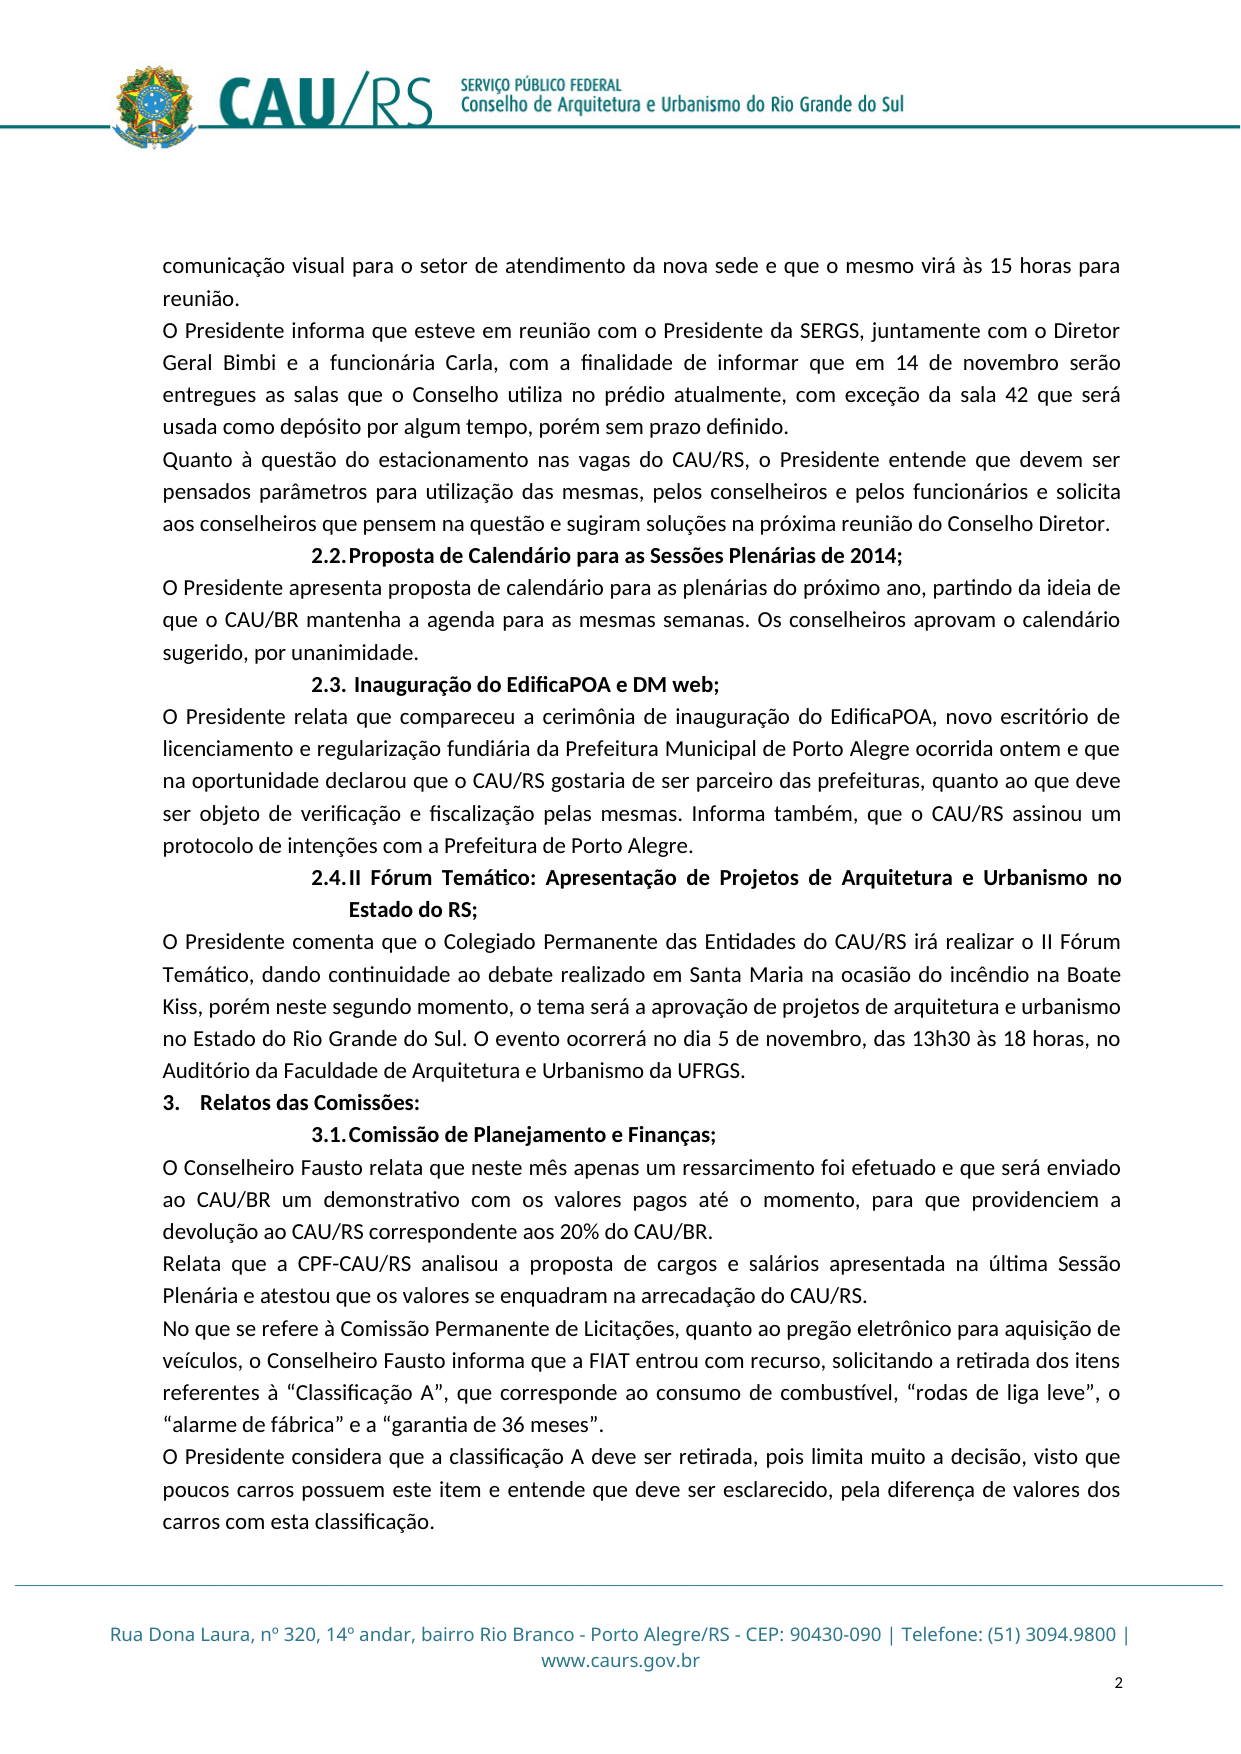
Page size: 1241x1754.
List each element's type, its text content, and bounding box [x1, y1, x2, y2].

text O Presidente informa que esteve em reunião com o Presidente da SERGS, juntamente com o Diretor Geral Bimbi e a funcionária Carla, com a finalidade de informar que em 14 de novembro serão entregues as salas que o Conselho utiliza no prédio atualmente, com exceção da sala 42 que será usada como depósito por algum tempo, porém sem prazo definido. [162, 316, 1123, 441]
text No que se refere à Comissão Permanente de Licitações, quanto ao pregão eletrônico para aquisição de veículos, o Conselheiro Fausto informa que a FIAT entrou com recurso, solicitando a retirada dos itens referentes à “Classificação A”, que corresponde ao consumo de combustível, “rodas de liga leve”, o “alarme de fábrica” e a “garantia de 36 meses”. [162, 1314, 1123, 1438]
list Comissão de Planejamento e Finanças; [311, 1121, 1123, 1149]
text O Presidente relata que compareceu a cerimônia de inauguração do EdificaPOA, novo escritório de licenciamento e regularização fundiária da Prefeitura Municipal de Porto Alegre ocorrida ontem e que na oportunidade declarou que o CAU/RS gostaria de ser parceiro das prefeituras, quanto ao que deve ser objeto de verificação e fiscalização pelas mesmas. Informa também, que o CAU/RS assinou um protocolo de intenções com a Prefeitura de Porto Alegre. [162, 702, 1123, 859]
text Relata que a CPF-CAU/RS analisou a proposta de cargos e salários apresentada na última Sessão Plenária e atestou que os valores se enquadram na arrecadação do CAU/RS. [162, 1249, 1123, 1309]
text O Presidente considera que a classificação A deve ser retirada, pois limita muito a decisão, visto que poucos carros possuem este item e entende que deve ser esclarecido, pela diferença de valores dos carros com esta classificação. [162, 1442, 1123, 1535]
list Proposta de Calendário para as Sessões Plenárias de 2014; [311, 541, 1123, 569]
text Quanto à questão do estacionamento nas vagas do CAU/RS, o Presidente entende que devem ser pensados parâmetros para utilização das mesmas, pelos conselheiros e pelos funcionários e solicita aos conselheiros que pensem na questão e sugiram soluções na próxima reunião do Conselho Diretor. [162, 445, 1123, 537]
picture [0, 0, 1241, 160]
text O Presidente apresenta proposta de calendário para as plenárias do próximo ano, partindo da ideia de que o CAU/BR mantenha a agenda para as mesmas semanas. Os conselheiros aprovam o calendário sugerido, por unanimidade. [162, 573, 1123, 666]
text O Conselheiro Fausto relata que neste mês apenas um ressarcimento foi efetuado e que será enviado ao CAU/BR um demonstrativo com os valores pagos até o momento, para que providenciem a devolução ao CAU/RS correspondente aos 20% do CAU/BR. [162, 1153, 1123, 1245]
list Inauguração do EdificaPOA e DM web; [311, 670, 1123, 698]
list Relatos das Comissões: [162, 1088, 1123, 1116]
text O Presidente comenta que o Colegiado Permanente das Entidades do CAU/RS irá realizar o II Fórum Temático, dando continuidade ao debate realizado em Santa Maria na ocasião do incêndio na Boate Kiss, porém neste segundo momento, o tema será a aprovação de projetos de arquitetura e urbanismo no Estado do Rio Grande do Sul. O evento ocorrerá no dia 5 de novembro, das 13h30 às 18 horas, no Auditório da Faculdade de Arquitetura e Urbanismo da UFRGS. [162, 927, 1123, 1084]
list II Fórum Temático: Apresentação de Projetos de Arquitetura e Urbanismo no Estado do RS; [311, 863, 1123, 923]
